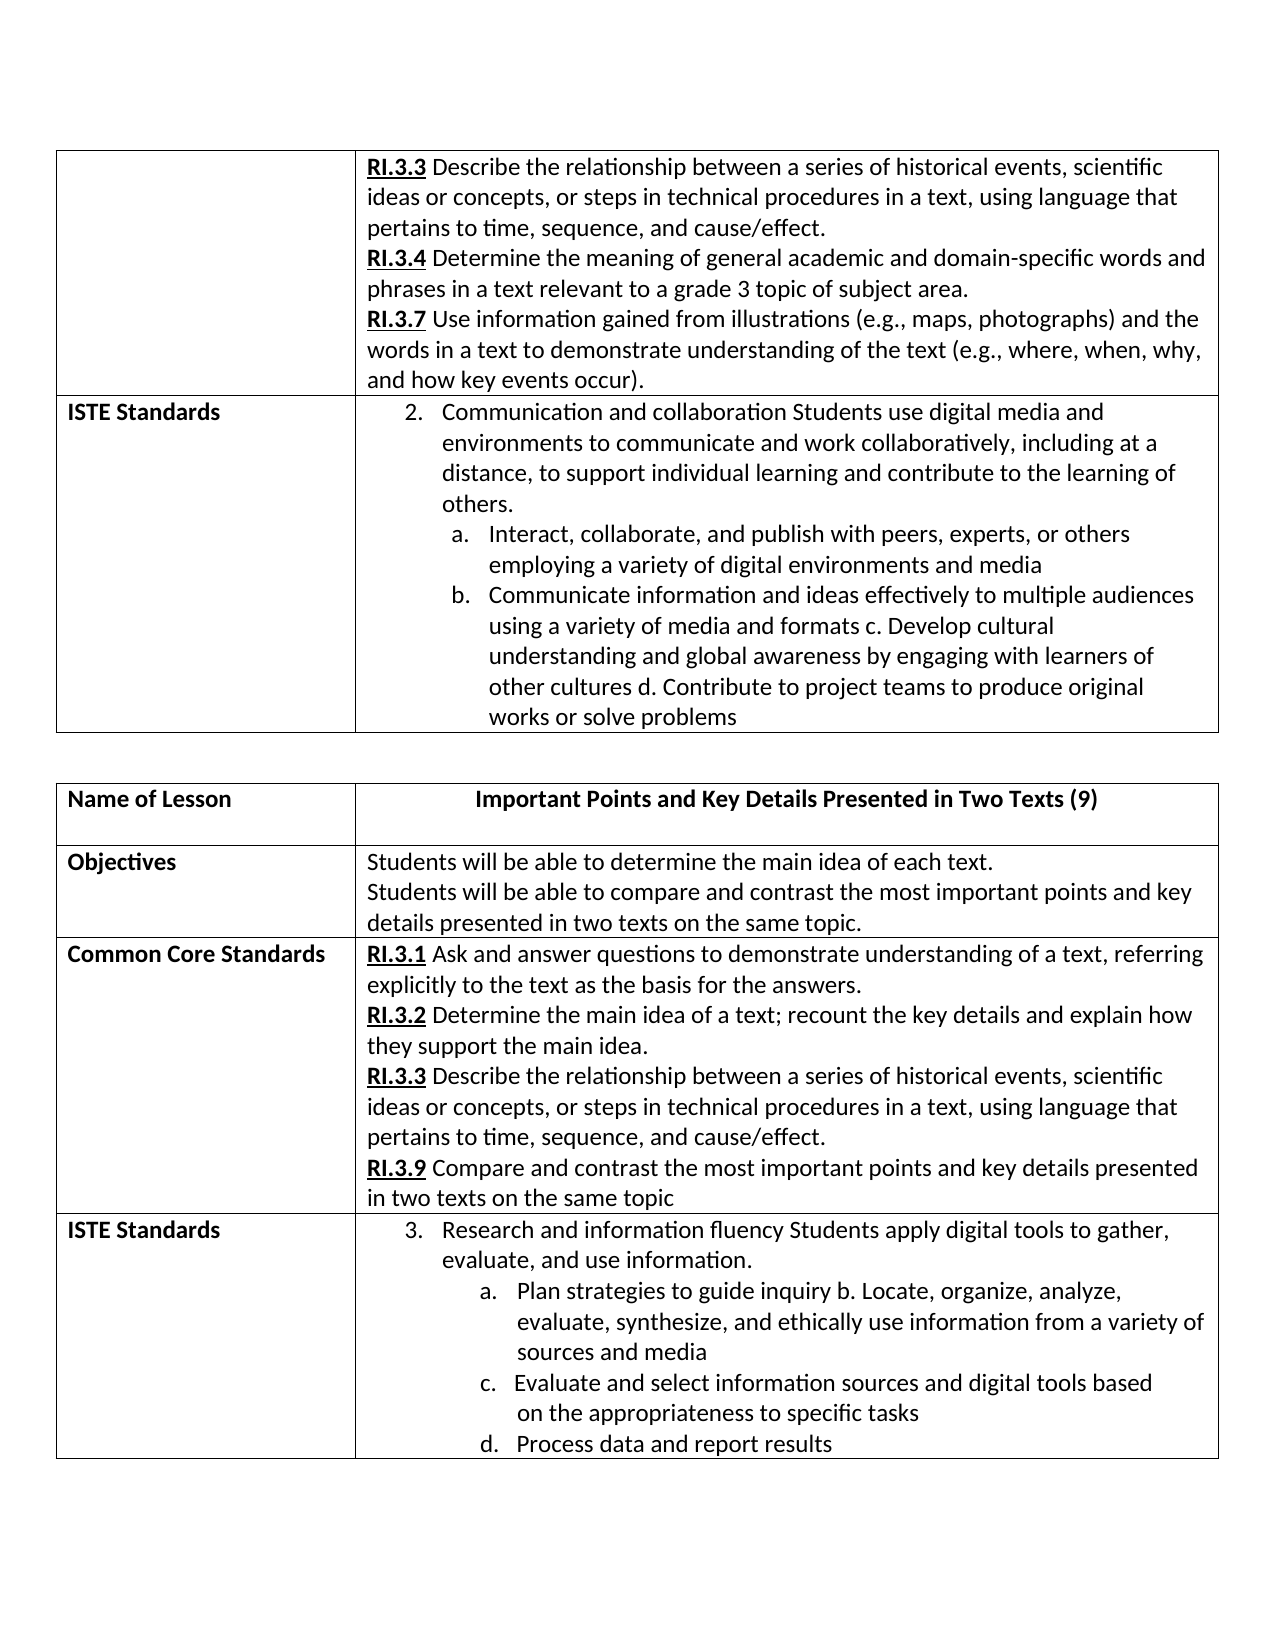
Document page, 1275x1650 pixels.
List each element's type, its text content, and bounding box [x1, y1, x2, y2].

table_cell Research and information fluency Students apply digital tools to gather, evaluate, and use information. Plan strategies to guide inquiry b. Locate, organize, analyze, evaluate, synthesize, and ethically use information from a variety of sources and media c. Evaluate and select information sources and digital tools based on the appropriateness to specific tasks d. Process data and report results [356, 1214, 1218, 1458]
table_header Name of Lesson [57, 784, 355, 845]
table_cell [356, 151, 1218, 395]
table_cell Students will be able to determine the main idea of each text. Students will be able to compare and contrast the most important points and key details presented in two texts on the same topic. [356, 846, 1218, 937]
table_cell Common Core Standards [57, 938, 355, 1213]
table_header Important Points and Key Details Presented in Two Texts (9) [356, 784, 1218, 845]
table_cell Objectives [57, 846, 355, 937]
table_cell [57, 151, 355, 395]
table_cell ISTE Standards [57, 396, 355, 732]
table_cell Communication and collaboration Students use digital media and environments to communicate and work collaboratively, including at a distance, to support individual learning and contribute to the learning of others. Interact, collaborate, and publish with peers, experts, or others employing a variety of digital environments and media Communicate information and ideas effectively to multiple audiences using a variety of media and formats c. Develop cultural understanding and global awareness by engaging with learners of other cultures d. Contribute to project teams to produce original works or solve problems [356, 396, 1218, 732]
table_cell ISTE Standards [57, 1214, 355, 1458]
table_cell RI.3.1 Ask and answer questions to demonstrate understanding of a text, referring explicitly to the text as the basis for the answers. RI.3.2 Determine the main idea of a text; recount the key details and explain how they support the main idea. RI.3.3 Describe the relationship between a series of historical events, scientific ideas or concepts, or steps in technical procedures in a text, using language that pertains to time, sequence, and cause/effect. RI.3.9 Compare and contrast the most important points and key details presented in two texts on the same topic [356, 938, 1218, 1213]
